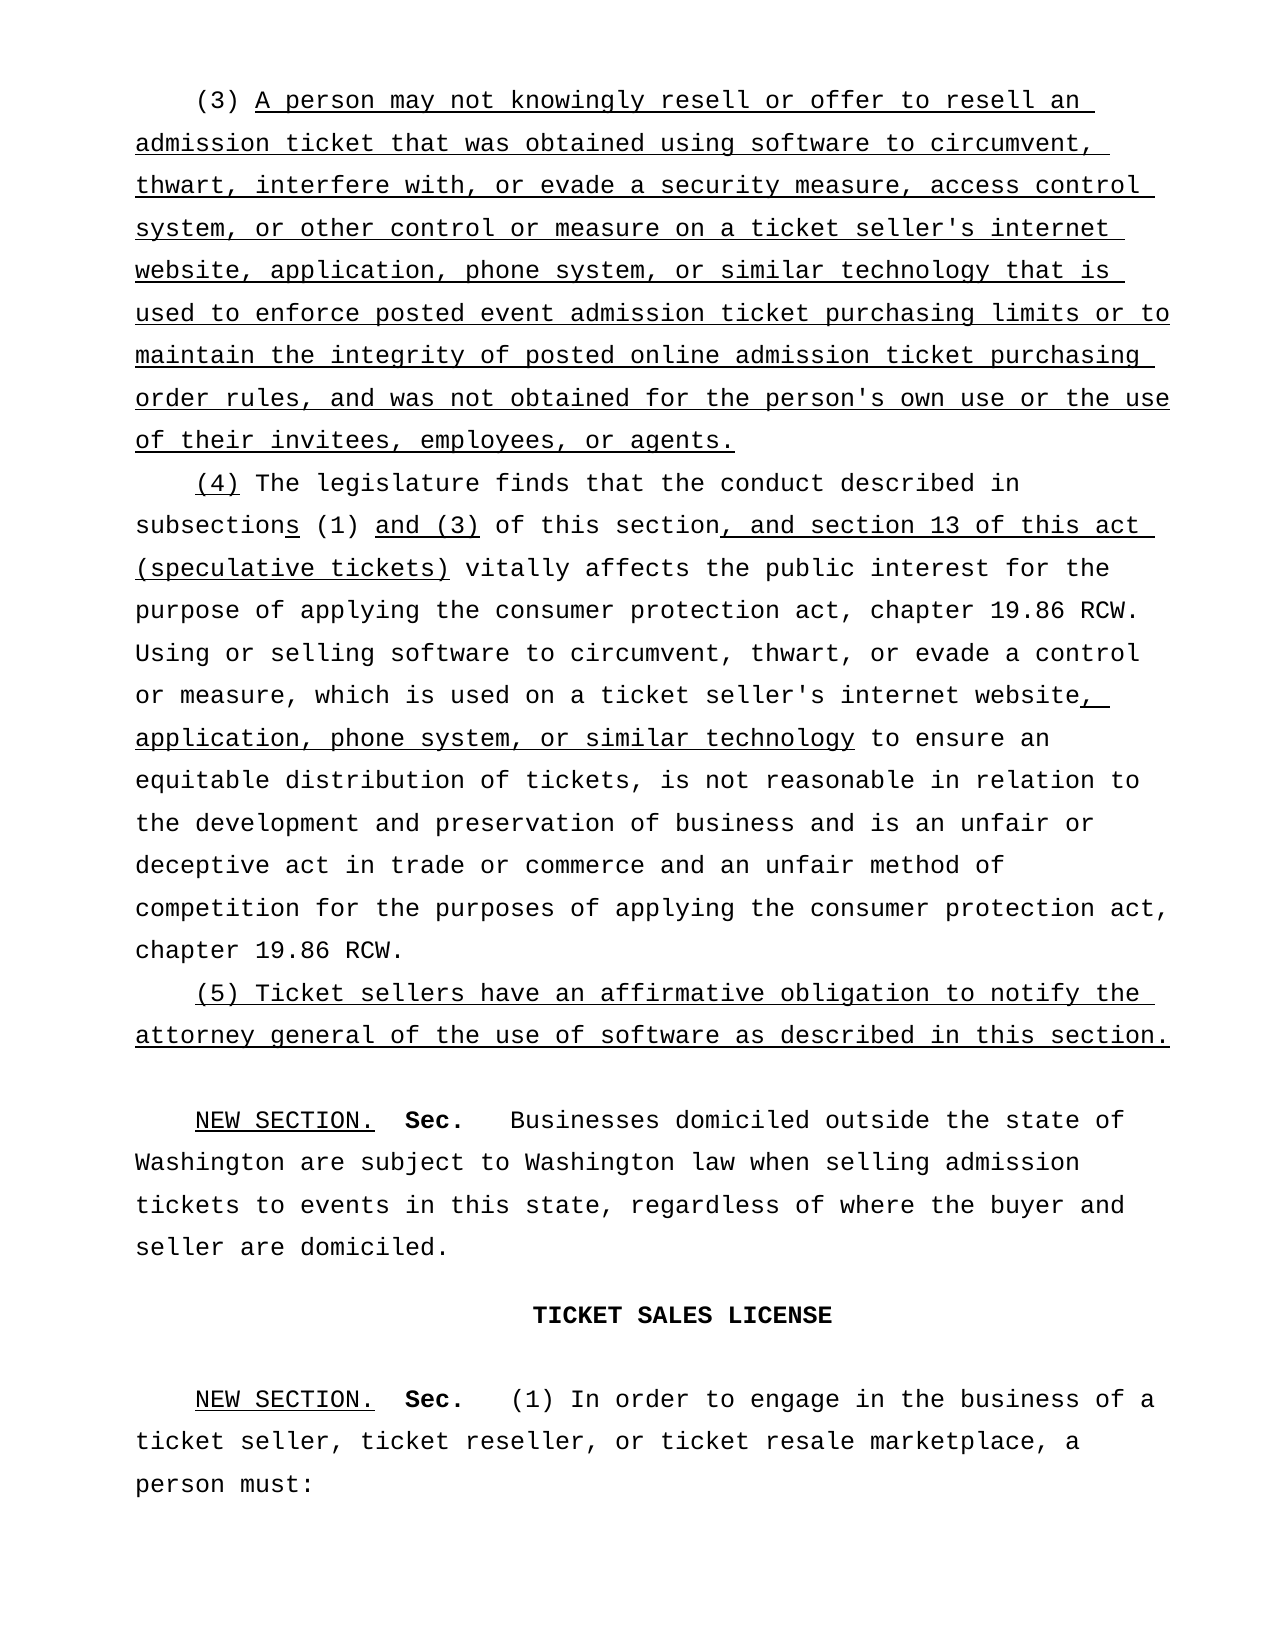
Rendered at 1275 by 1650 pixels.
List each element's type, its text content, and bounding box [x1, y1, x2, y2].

text (3) A person may not knowingly resell or offer to resell an admission ticket that was obtained using software to circumvent, thwart, interfere with, or evade a security measure, access control system, or other control or measure on a ticket seller's internet website, application, phone system, or similar technology that is used to enforce posted event admission ticket purchasing limits or to maintain the integrity of posted online admission ticket purchasing order rules, and was not obtained for the person's own use or the use of their invitees, employees, or agents. [135, 75, 1170, 324]
text NEW SECTION. Sec. (1) In order to engage in the business of a ticket seller, ticket reseller, or ticket resale marketplace, a person must: [135, 1373, 1170, 1501]
text NEW SECTION. Sec. Businesses domiciled outside the state of Washington are subject to Washington law when selling admission tickets to events in this state, regardless of where the buyer and seller are domiciled. [135, 1094, 1170, 1264]
text (4) The legislature finds that the conduct described in subsections (1) and (3) of this section, and section 13 of this act (speculative tickets) vitally affects the public interest for the purpose of applying the consumer protection act, chapter 19.86 RCW. Using or selling software to circumvent, thwart, or evade a control or measure, which is used on a ticket seller's internet website, application, phone system, or similar technology to ensure an equitable distribution of tickets, is not reasonable in relation to the development and preservation of business and is an unfair or deceptive act in trade or commerce and an unfair method of competition for the purposes of applying the consumer protection act, chapter 19.86 RCW. [135, 457, 1170, 967]
text TICKET SALES LICENSE [135, 1289, 1170, 1332]
text (3) A person may not knowingly resell or offer to resell an admission ticket that was obtained using software to circumvent, thwart, interfere with, or evade a security measure, access control system, or other control or measure on a ticket seller's internet website, application, phone system, or similar technology that is used to enforce posted event admission ticket purchasing limits or to maintain the integrity of posted online admission ticket purchasing order rules, and was not obtained for the person's own use or the use of their invitees, employees, or agents. [135, 325, 1170, 409]
text (3) A person may not knowingly resell or offer to resell an admission ticket that was obtained using software to circumvent, thwart, interfere with, or evade a security measure, access control system, or other control or measure on a ticket seller's internet website, application, phone system, or similar technology that is used to enforce posted event admission ticket purchasing limits or to maintain the integrity of posted online admission ticket purchasing order rules, and was not obtained for the person's own use or the use of their invitees, employees, or agents. [135, 410, 1170, 457]
text (5) Ticket sellers have an affirmative obligation to notify the attorney general of the use of software as described in this section. [135, 967, 1170, 1046]
